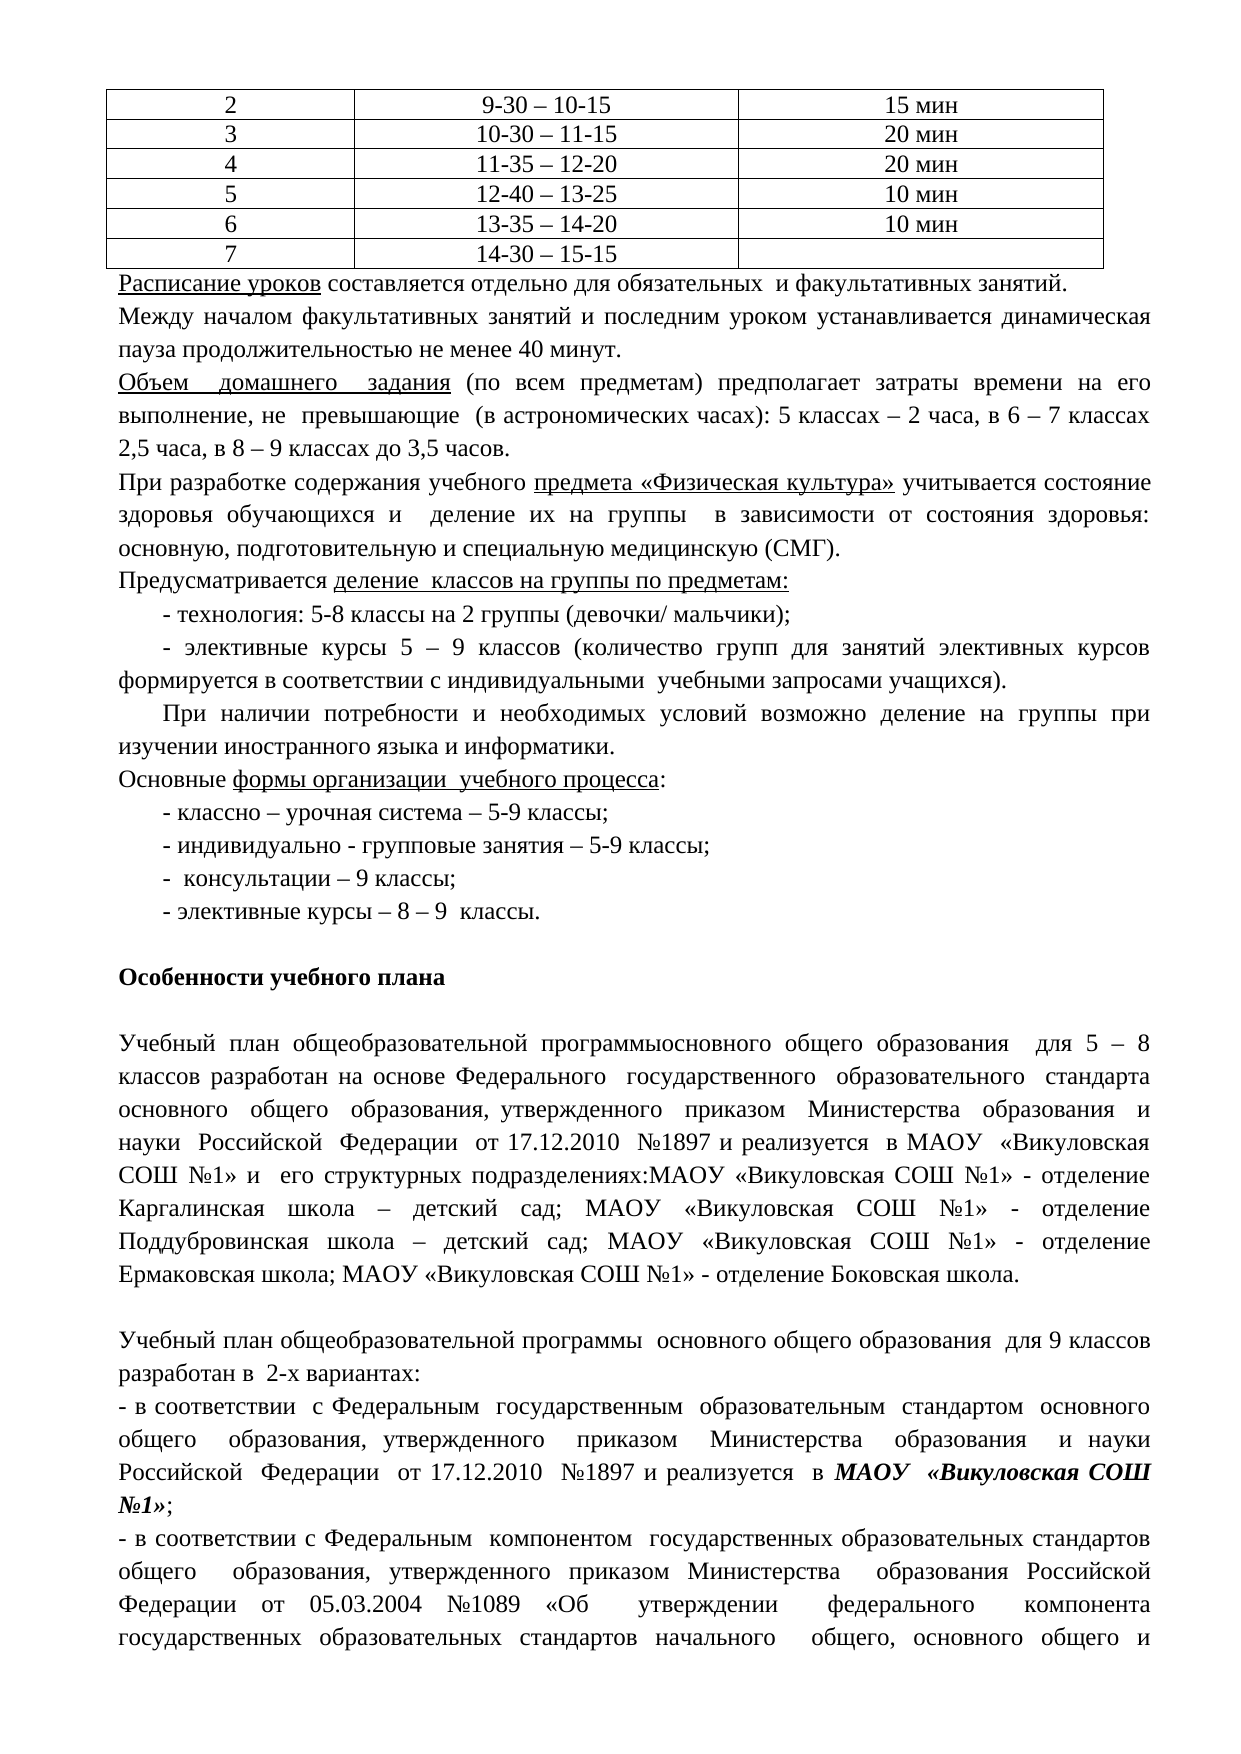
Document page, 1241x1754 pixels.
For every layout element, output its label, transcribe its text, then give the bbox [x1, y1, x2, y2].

list Особенности учебного плана [118, 962, 1152, 991]
table_cell 14-30 – 15-15 [355, 239, 738, 267]
text - элективные курсы – 8 – 9 классы. [118, 896, 1152, 924]
table_cell 12-40 – 13-25 [355, 179, 738, 208]
text - в соответствии с Федеральным государственным образовательным стандартом основного общего образования, утвержденного приказом Министерства образования и науки Российской Федерации от 17.12.2010 №1897 и реализуется в МАОУ «Викуловская СОШ №1»; [118, 1391, 1152, 1519]
table_cell 2 [107, 90, 354, 118]
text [118, 1523, 1152, 1651]
table_cell 3 [107, 120, 354, 148]
table_cell 13-35 – 14-20 [355, 209, 738, 238]
text - классно – урочная система – 5-9 классы; [118, 797, 1152, 826]
text Предусматривается деление классов на группы по предметам: [118, 566, 1152, 594]
table_cell 6 [107, 209, 354, 238]
table_cell 20 мин [739, 120, 1103, 148]
table_cell 15 мин [739, 90, 1103, 118]
text При разработке содержания учебного предмета «Физическая культура» учитывается состояние здоровья обучающихся и деление их на группы в зависимости от состояния здоровья: основную, подготовительную и специальную медицинскую (СМГ). [118, 467, 1152, 561]
text - элективные курсы 5 – 9 классов (количество групп для занятий элективных курсов формируется в соответствии с индивидуальными учебными запросами учащихся). [118, 632, 1152, 693]
table_cell [739, 239, 1103, 267]
table_cell 10 мин [739, 179, 1103, 208]
table_cell 7 [107, 239, 354, 267]
table_cell 10 мин [739, 209, 1103, 238]
text - индивидуально - групповые занятия – 5-9 классы; [118, 830, 1152, 858]
table_cell 5 [107, 179, 354, 208]
table_cell 9-30 – 10-15 [355, 90, 738, 118]
text - технология: 5-8 классы на 2 группы (девочки/ мальчики); [118, 599, 1152, 627]
table_cell 10-30 – 11-15 [355, 120, 738, 148]
list Учебный план общеобразовательной программыосновного общего образования для 5 – 8 классов разработан на основе Федерального государственного образовательного стандарта основного общего образования, утвержденного приказом Министерства образования и науки Российской Федерации от 17.12.2010 №1897 и реализуется в МАОУ «Викуловская СОШ №1» и его структурных подразделениях:МАОУ «Викуловская СОШ №1» - отделение Каргалинская школа – детский сад; МАОУ «Викуловская СОШ №1» - отделение Поддубровинская школа – детский сад; МАОУ «Викуловская СОШ №1» - отделение Ермаковская школа; МАОУ «Викуловская СОШ №1» - отделение Боковская школа. [118, 1028, 1152, 1288]
text - консультации – 9 классы; [118, 863, 1152, 892]
list Между началом факультативных занятий и последним уроком устанавливается динамическая пауза продолжительностью не менее 40 минут. [118, 301, 1152, 363]
table_cell 4 [107, 149, 354, 178]
text Основные формы организации учебного процесса: [118, 764, 1152, 792]
table_cell 11-35 – 12-20 [355, 149, 738, 178]
list Расписание уроков составляется отдельно для обязательных и факультативных занятий. [118, 268, 1152, 297]
text Объем домашнего задания (по всем предметам) предполагает затраты времени на его выполнение, не превышающие (в астрономических часах): 5 классах – 2 часа, в 6 – 7 классах 2,5 часа, в 8 – 9 классах до 3,5 часов. [118, 367, 1152, 462]
table_cell 20 мин [739, 149, 1103, 178]
text Учебный план общеобразовательной программы основного общего образования для 9 классов разработан в 2-х вариантах: [118, 1325, 1152, 1387]
text При наличии потребности и необходимых условий возможно деление на группы при изучении иностранного языка и информатики. [118, 698, 1152, 759]
